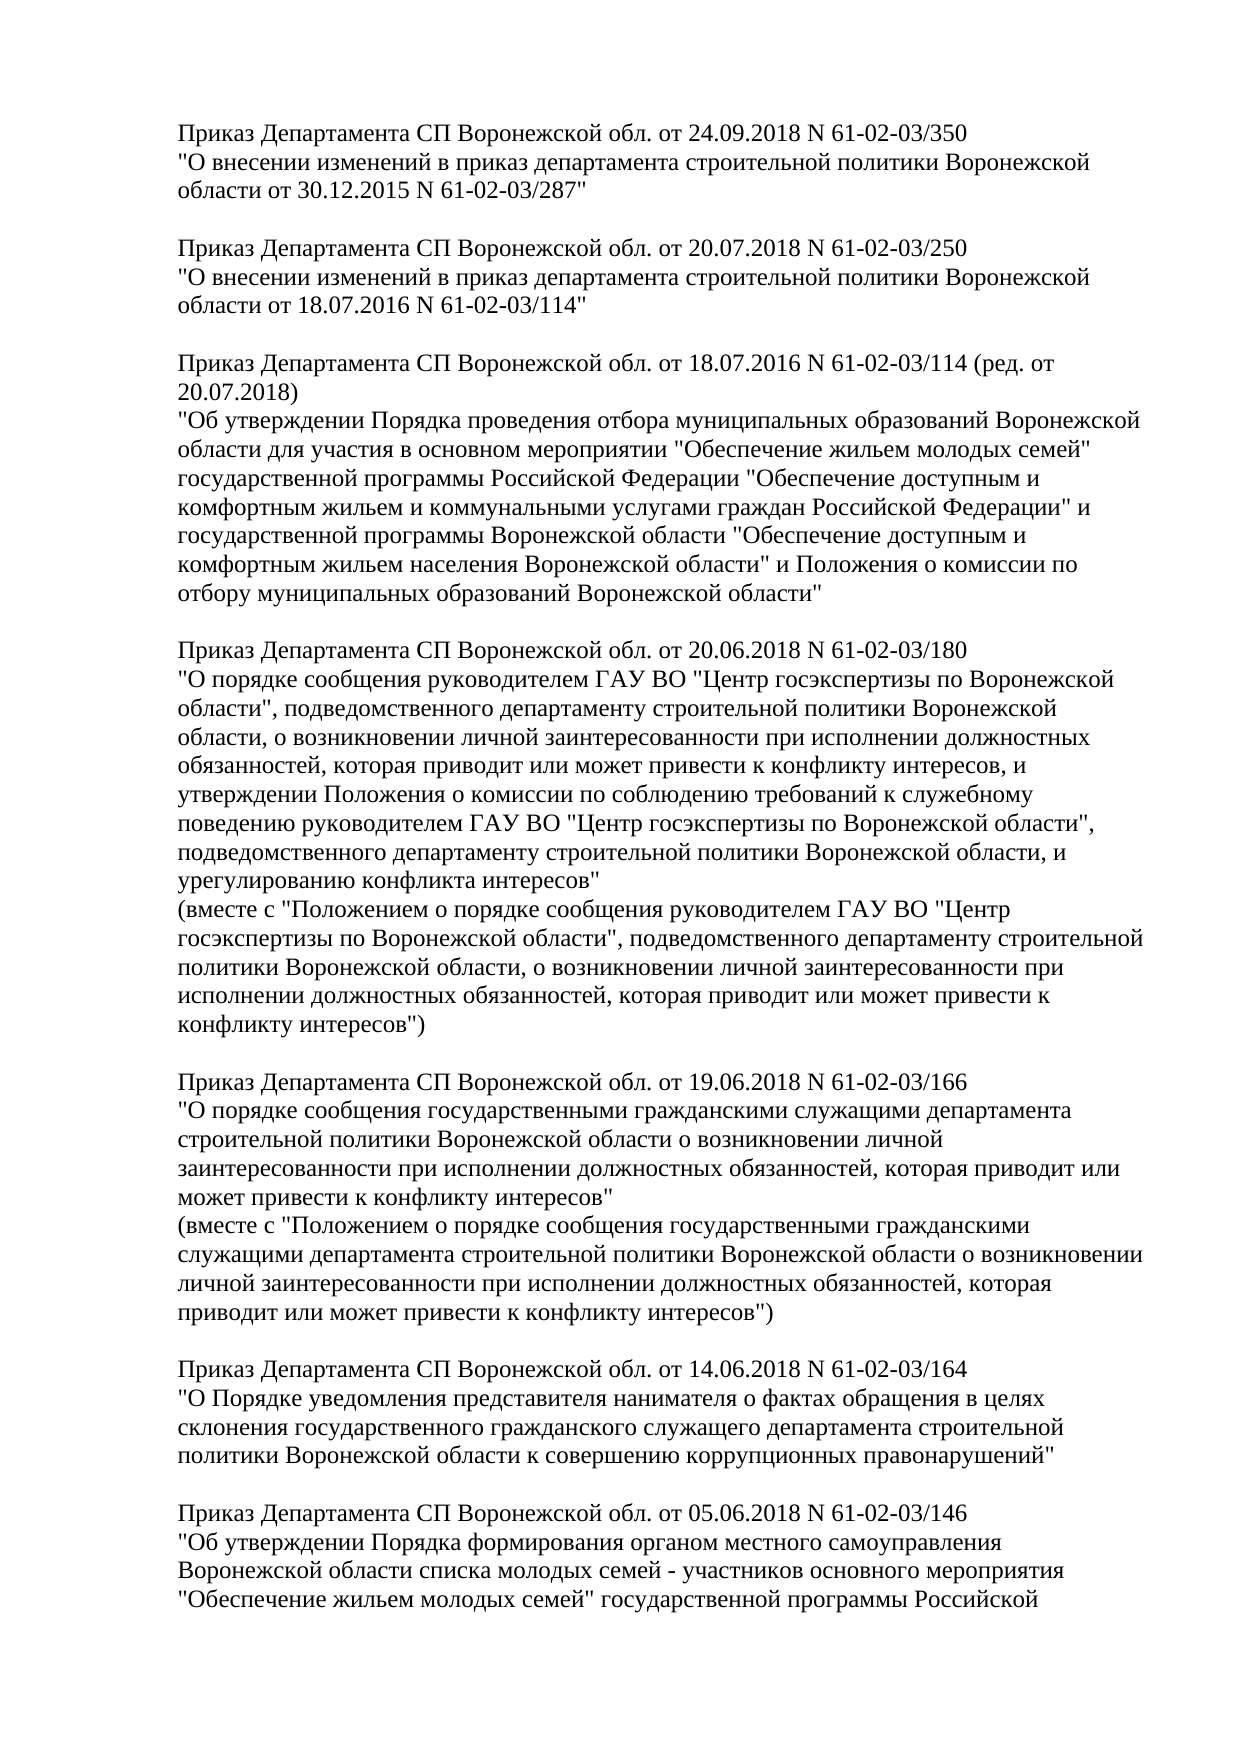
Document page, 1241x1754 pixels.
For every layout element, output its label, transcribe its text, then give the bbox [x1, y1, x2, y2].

text "О внесении изменений в приказ департамента строительной политики Воронежской области от 30.12.2015 N 61-02-03/287" [177, 147, 1152, 204]
text Приказ Департамента СП Воронежской обл. от 19.06.2018 N 61-02-03/166 [177, 1067, 1152, 1096]
text (вместе с "Положением о порядке сообщения государственными гражданскими служащими департамента строительной политики Воронежской области о возникновении личной заинтересованности при исполнении должностных обязанностей, которая приводит или может привести к конфликту интересов") [177, 1211, 1152, 1326]
text "Об утверждении Порядка проведения отбора муниципальных образований Воронежской области для участия в основном мероприятии "Обеспечение жильем молодых семей" государственной программы Российской Федерации "Обеспечение доступным и комфортным жильем и коммунальными услугами граждан Российской Федерации" и государственной программы Воронежской области "Обеспечение доступным и комфортным жильем населения Воронежской области" и Положения о комиссии по отбору муниципальных образований Воронежской области" [177, 406, 1152, 607]
text Приказ Департамента СП Воронежской обл. от 14.06.2018 N 61-02-03/164 [177, 1354, 1152, 1383]
text Приказ Департамента СП Воронежской обл. от 24.09.2018 N 61-02-03/350 [177, 118, 1152, 147]
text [177, 1527, 1152, 1613]
text Приказ Департамента СП Воронежской обл. от 20.07.2018 N 61-02-03/250 [177, 233, 1152, 262]
text (вместе с "Положением о порядке сообщения руководителем ГАУ ВО "Центр госэкспертизы по Воронежской области", подведомственного департаменту строительной политики Воронежской области, о возникновении личной заинтересованности при исполнении должностных обязанностей, которая приводит или может привести к конфликту интересов") [177, 894, 1152, 1038]
text "О внесении изменений в приказ департамента строительной политики Воронежской области от 18.07.2016 N 61-02-03/114" [177, 262, 1152, 319]
text "О Порядке уведомления представителя нанимателя о фактах обращения в целях склонения государственного гражданского служащего департамента строительной политики Воронежской области к совершению коррупционных правонарушений" [177, 1383, 1152, 1469]
text Приказ Департамента СП Воронежской обл. от 20.06.2018 N 61-02-03/180 [177, 636, 1152, 664]
text Приказ Департамента СП Воронежской обл. от 18.07.2016 N 61-02-03/114 (ред. от 20.07.2018) [177, 348, 1152, 406]
text "О порядке сообщения руководителем ГАУ ВО "Центр госэкспертизы по Воронежской области", подведомственного департаменту строительной политики Воронежской области, о возникновении личной заинтересованности при исполнении должностных обязанностей, которая приводит или может привести к конфликту интересов, и утверждении Положения о комиссии по соблюдению требований к служебному поведению руководителем ГАУ ВО "Центр госэкспертизы по Воронежской области", подведомственного департаменту строительной политики Воронежской области, и урегулированию конфликта интересов" [177, 664, 1152, 894]
text Приказ Департамента СП Воронежской обл. от 05.06.2018 N 61-02-03/146 [177, 1498, 1152, 1527]
text "О порядке сообщения государственными гражданскими служащими департамента строительной политики Воронежской области о возникновении личной заинтересованности при исполнении должностных обязанностей, которая приводит или может привести к конфликту интересов" [177, 1096, 1152, 1211]
